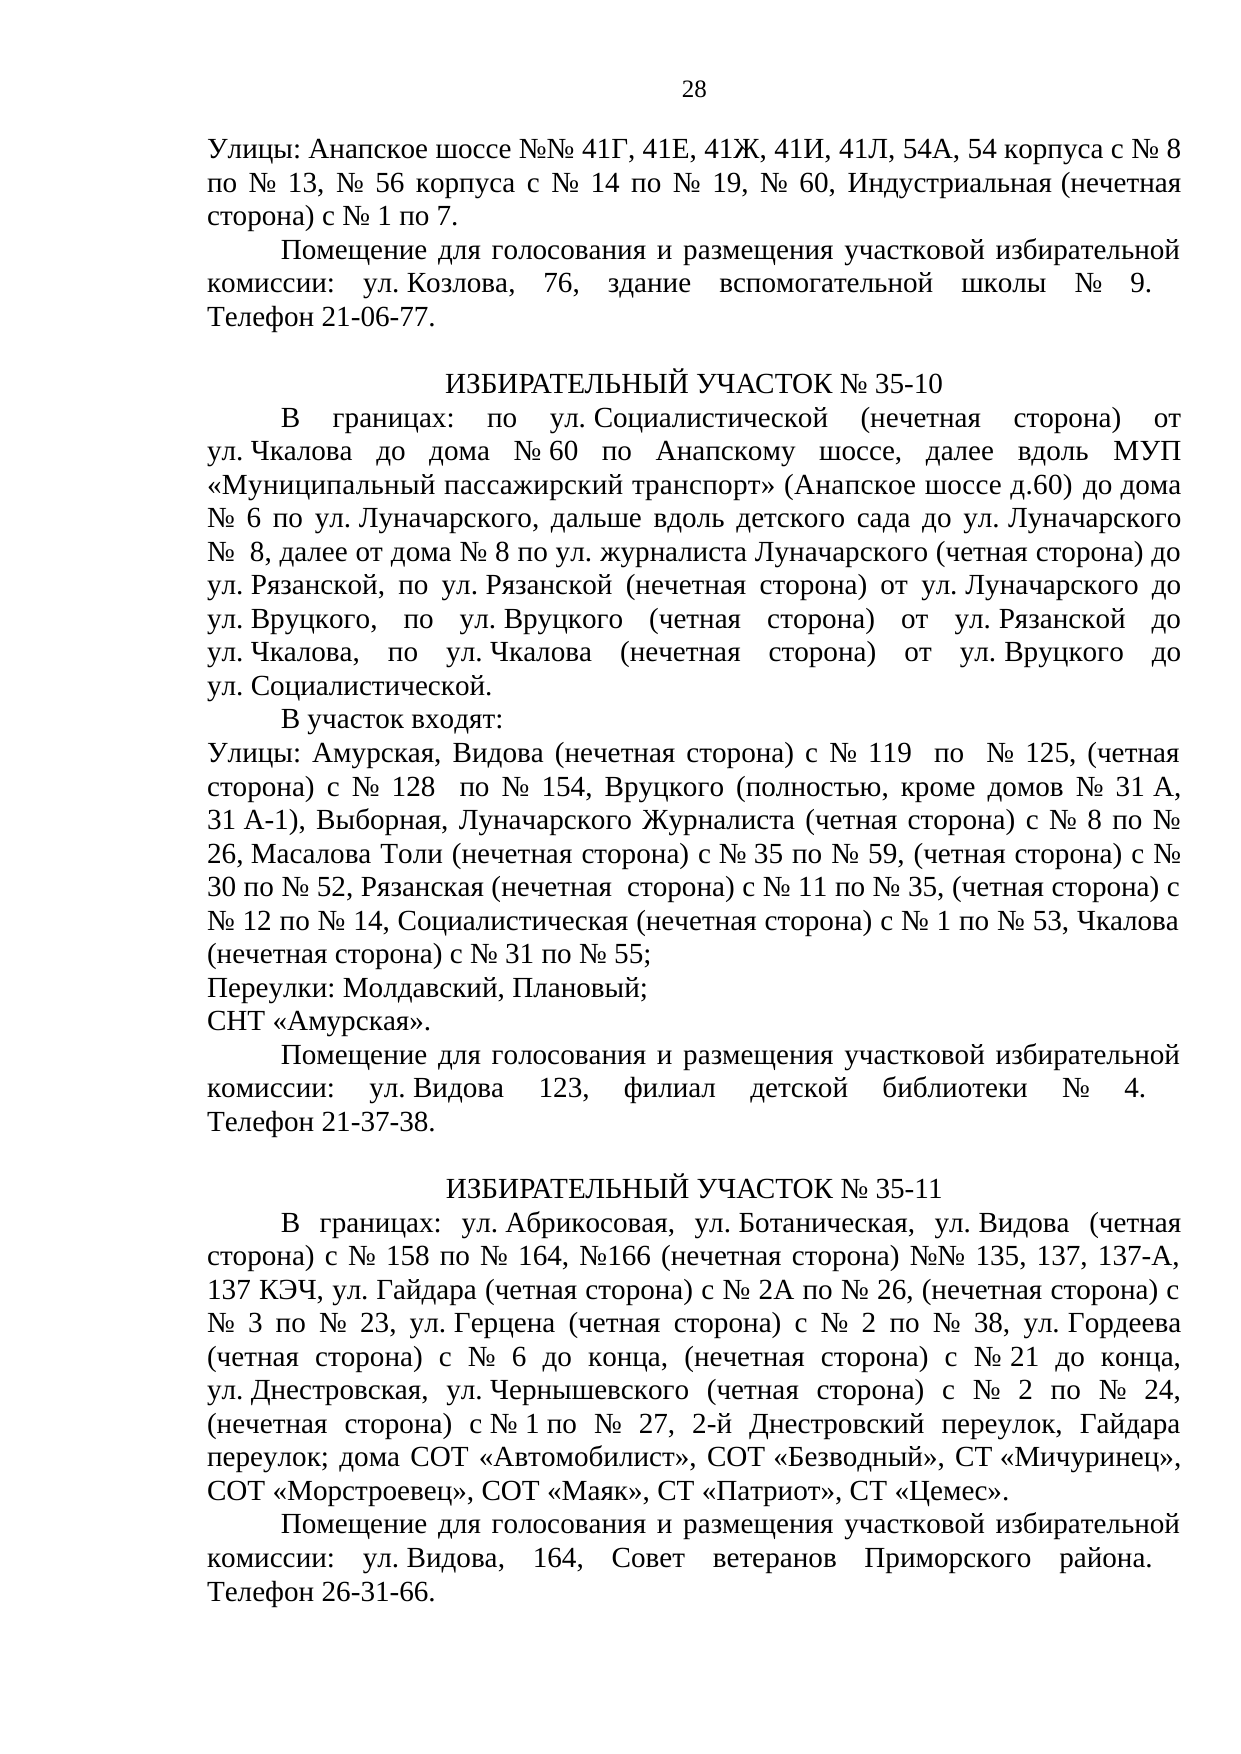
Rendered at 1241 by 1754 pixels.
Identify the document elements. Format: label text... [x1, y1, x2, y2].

text Помещение для голосования и размещения участковой избирательной комиссии: ул. Козлова, 76, здание вспомогательной школы № 9. Телефон 21-06-77. [207, 232, 1181, 333]
text Улицы: Амурская, Видова (нечетная сторона) с № 119 по № 125, (четная сторона) с № 128 по № 154, Вруцкого (полностью, кроме домов № 31 А, 31 А-1), Выборная, Луначарского Журналиста (четная сторона) с № 8 по № 26, Масалова Толи (нечетная сторона) с № 35 по № 59, (четная сторона) с № 30 по № 52, Рязанская (нечетная сторона) с № 11 по № 35, (четная сторона) с № 12 по № 14, Социалистическая (нечетная сторона) с № 1 по № 53, Чкалова (нечетная сторона) с № 31 по № 55; [207, 735, 1181, 970]
text Помещение для голосования и размещения участковой избирательной комиссии: ул. Видова 123, филиал детской библиотеки № 4. Телефон 21-37-38. [207, 1037, 1181, 1138]
text Переулки: Молдавский, Плановый; [207, 970, 1181, 1003]
text В границах: по ул. Социалистической (нечетная сторона) от ул. Чкалова до дома № 60 по Анапскому шоссе, далее вдоль МУП «Муниципальный пассажирский транспорт» (Анапское шоссе д.60) до дома № 6 по ул. Луначарского, дальше вдоль детского сада до ул. Луначарского № 8, далее от дома № 8 по ул. журналиста Луначарского (четная сторона) до ул. Рязанской, по ул. Рязанской (нечетная сторона) от ул. Луначарского до ул. Вруцкого, по ул. Вруцкого (четная сторона) от ул. Рязанской до ул. Чкалова, по ул. Чкалова (нечетная сторона) от ул. Вруцкого до ул. Социалистической. [207, 400, 1181, 702]
subtitle ИЗБИРАТЕЛЬНЫЙ УЧАСТОК № 35-11 [207, 1171, 1181, 1205]
text В участок входят: [207, 702, 1181, 735]
text СНТ «Амурская». [207, 1003, 1181, 1037]
text Улицы: Анапское шоссе №№ 41Г, 41Е, 41Ж, 41И, 41Л, 54А, 54 корпуса с № 8 по № 13, № 56 корпуса с № 14 по № 19, № 60, Индустриальная (нечетная сторона) с № 1 по 7. [207, 131, 1181, 232]
text Помещение для голосования и размещения участковой избирательной комиссии: ул. Видова, 164, Совет ветеранов Приморского района. Телефон 26-31-66. [207, 1507, 1181, 1607]
text В границах: ул. Абрикосовая, ул. Ботаническая, ул. Видова (четная сторона) с № 158 по № 164, №166 (нечетная сторона) №№ 135, 137, 137-А, 137 КЭЧ, ул. Гайдара (четная сторона) с № 2А по № 26, (нечетная сторона) с № 3 по № 23, ул. Герцена (четная сторона) с № 2 по № 38, ул. Гордеева (четная сторона) с № 6 до конца, (нечетная сторона) с № 21 до конца, ул. Днестровская, ул. Чернышевского (четная сторона) с № 2 по № 24, (нечетная сторона) с № 1 по № 27, 2-й Днестровский переулок, Гайдара переулок; дома СОТ «Автомобилист», СОТ «Безводный», СТ «Мичуринец», СОТ «Морстроевец», СОТ «Маяк», СТ «Патриот», СТ «Цемес». [207, 1205, 1181, 1507]
subtitle ИЗБИРАТЕЛЬНЫЙ УЧАСТОК № 35-10 [207, 366, 1181, 400]
